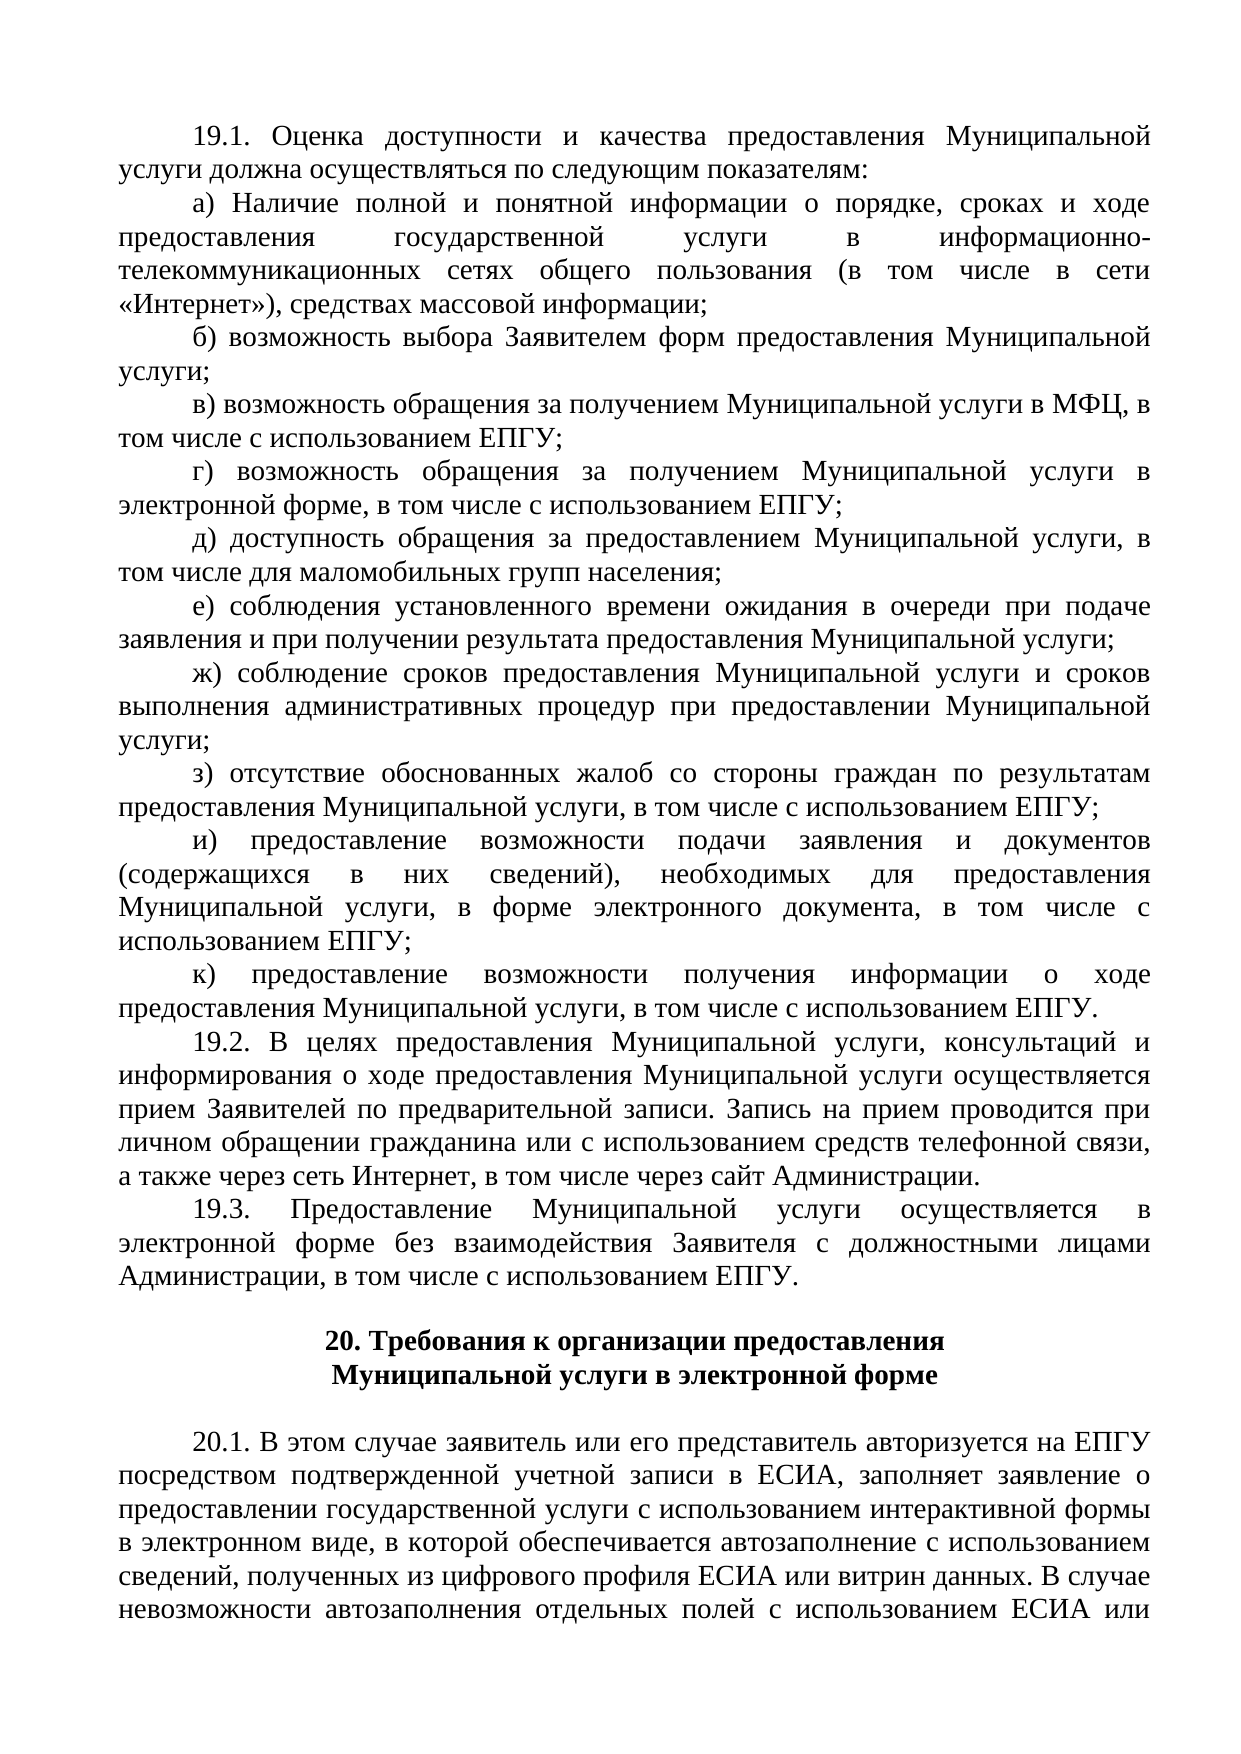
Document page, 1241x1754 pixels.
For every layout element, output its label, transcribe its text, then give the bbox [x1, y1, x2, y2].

text 19.2. В целях предоставления Муниципальной услуги, консультаций и информирования о ходе предоставления Муниципальной услуги осуществляется прием Заявителей по предварительной записи. Запись на прием проводится при личном обращении гражданина или с использованием средств телефонной связи, а также через сеть Интернет, в том числе через сайт Администрации. [118, 1124, 1151, 1191]
text 19.2. В целях предоставления Муниципальной услуги, консультаций и информирования о ходе предоставления Муниципальной услуги осуществляется прием Заявителей по предварительной записи. Запись на прием проводится при личном обращении гражданина или с использованием средств телефонной связи, а также через сеть Интернет, в том числе через сайт Администрации. [118, 1024, 1151, 1124]
text и) предоставление возможности подачи заявления и документов (содержащихся в них сведений), необходимых для предоставления Муниципальной услуги, в форме электронного документа, в том числе с использованием ЕПГУ; [118, 822, 1151, 957]
text 19.1. Оценка доступности и качества предоставления Муниципальной услуги должна осуществляться по следующим показателям: [118, 118, 1151, 185]
text 20. Требования к организации предоставления [118, 1323, 1151, 1357]
text з) отсутствие обоснованных жалоб со стороны граждан по результатам предоставления Муниципальной услуги, в том числе с использованием ЕПГУ; [118, 755, 1151, 822]
text ж) соблюдение сроков предоставления Муниципальной услуги и сроков выполнения административных процедур при предоставлении Муниципальной услуги; [118, 655, 1151, 755]
text е) соблюдения установленного времени ожидания в очереди при подаче заявления и при получении результата предоставления Муниципальной услуги; [118, 588, 1151, 655]
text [118, 1424, 1151, 1625]
text б) возможность выбора Заявителем форм предоставления Муниципальной услуги; [118, 319, 1151, 386]
text 19.3. Предоставление Муниципальной услуги осуществляется в электронной форме без взаимодействия Заявителя с должностными лицами Администрации, в том числе с использованием ЕПГУ. [118, 1191, 1151, 1292]
text д) доступность обращения за предоставлением Муниципальной услуги, в том числе для маломобильных групп населения; [118, 521, 1151, 588]
text Муниципальной услуги в электронной форме [118, 1357, 1151, 1390]
text в) возможность обращения за получением Муниципальной услуги в МФЦ, в том числе с использованием ЕПГУ; [118, 386, 1151, 453]
text а) Наличие полной и понятной информации о порядке, сроках и ходе предоставления государственной услуги в информационно-телекоммуникационных сетях общего пользования (в том числе в сети «Интернет»), средствах массовой информации; [118, 185, 1151, 319]
text к) предоставление возможности получения информации о ходе предоставления Муниципальной услуги, в том числе с использованием ЕПГУ. [118, 957, 1151, 1024]
text г) возможность обращения за получением Муниципальной услуги в электронной форме, в том числе с использованием ЕПГУ; [118, 453, 1151, 521]
